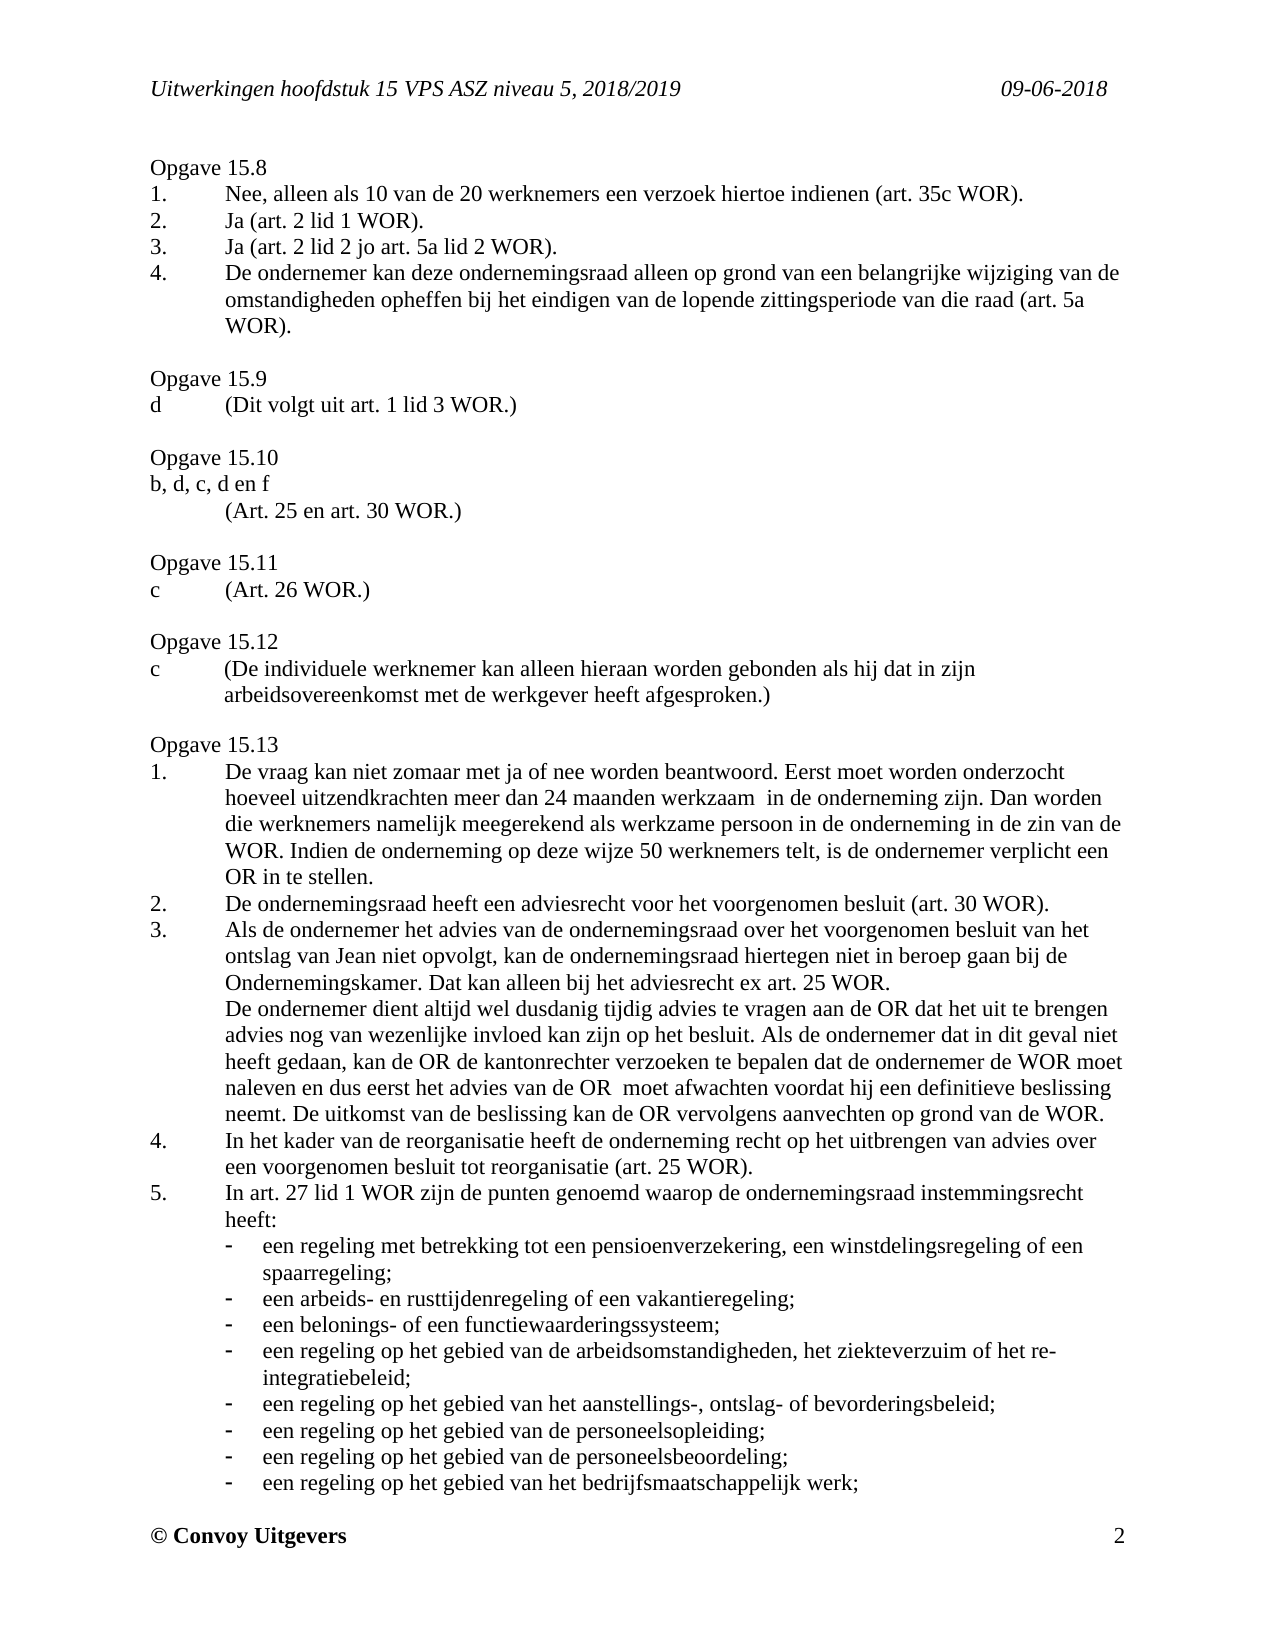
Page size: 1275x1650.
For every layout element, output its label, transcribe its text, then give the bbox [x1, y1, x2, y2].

text 1. Nee, alleen als 10 van de 20 werknemers een verzoek hiertoe indienen (art. 35c WOR). [150, 180, 1125, 207]
text 1. De vraag kan niet zomaar met ja of nee worden beantwoord. Eerst moet worden onderzocht hoeveel uitzendkrachten meer dan 24 maanden werkzaam in de onderneming zijn. Dan worden die werknemers namelijk meegerekend als werkzame persoon in de onderneming in de zin van de WOR. Indien de onderneming op deze wijze 50 werknemers telt, is de ondernemer verplicht een OR in te stellen. [150, 758, 1125, 889]
text 4. De ondernemer kan deze ondernemingsraad alleen op grond van een belangrijke wijziging van de omstandigheden opheffen bij het eindigen van de lopende zittingsperiode van die raad (art. 5a WOR). [150, 259, 1125, 338]
text 2. De ondernemingsraad heeft een adviesrecht voor het voorgenomen besluit (art. 30 WOR). [150, 889, 1125, 916]
text Opgave 15.9 [150, 365, 1125, 391]
text c (De individuele werknemer kan alleen hieraan worden gebonden als hij dat in zijn arbeidsovereenkomst met de werkgever heeft afgesproken.) [150, 655, 1125, 707]
text 2. Ja (art. 2 lid 1 WOR). [150, 207, 1125, 233]
list een regeling op het gebied van de personeelsopleiding; [225, 1417, 1125, 1443]
text c (Art. 26 WOR.) [150, 576, 1125, 602]
list een regeling op het gebied van het bedrijfsmaatschappelijk werk; [225, 1469, 1125, 1496]
list een regeling op het gebied van de personeelsbeoordeling; [225, 1443, 1125, 1469]
text Opgave 15.11 [150, 549, 1125, 576]
text 3. Als de ondernemer het advies van de ondernemingsraad over het voorgenomen besluit van het ontslag van Jean niet opvolgt, kan de ondernemingsraad hiertegen niet in beroep gaan bij de Ondernemingskamer. Dat kan alleen bij het adviesrecht ex art. 25 WOR. De ondernemer dient altijd wel dusdanig tijdig advies te vragen aan de OR dat het uit te brengen advies nog van wezenlijke invloed kan zijn op het besluit. Als de ondernemer dat in dit geval niet heeft gedaan, kan de OR de kantonrechter verzoeken te bepalen dat de ondernemer de WOR moet naleven en dus eerst het advies van de OR moet afwachten voordat hij een definitieve beslissing neemt. De uitkomst van de beslissing kan de OR vervolgens aanvechten op grond van de WOR. [150, 916, 1125, 1127]
text Opgave 15.12 [150, 628, 1125, 655]
list een regeling op het gebied van het aanstellings-, ontslag- of bevorderingsbeleid; [225, 1390, 1125, 1417]
text 3. Ja (art. 2 lid 2 jo art. 5a lid 2 WOR). [150, 233, 1125, 259]
text Opgave 15.8 [150, 154, 1125, 180]
text d (Dit volgt uit art. 1 lid 3 WOR.) [150, 391, 1125, 418]
text (Art. 25 en art. 30 WOR.) [150, 497, 1125, 523]
text b, d, c, d en f [150, 470, 1125, 497]
list een regeling met betrekking tot een pensioenverzekering, een winstdelingsregeling of een spaarregeling; [225, 1232, 1125, 1285]
list een arbeids- en rusttijdenregeling of een vakantieregeling; [225, 1285, 1125, 1311]
text Opgave 15.10 [150, 444, 1125, 470]
list een regeling op het gebied van de arbeidsomstandigheden, het ziekteverzuim of het re-integratiebeleid; [225, 1338, 1125, 1390]
text 4. In het kader van de reorganisatie heeft de onderneming recht op het uitbrengen van advies over een voorgenomen besluit tot reorganisatie (art. 25 WOR). [150, 1127, 1125, 1179]
text Opgave 15.13 [150, 731, 1125, 758]
text 5. In art. 27 lid 1 WOR zijn de punten genoemd waarop de ondernemingsraad instemmingsrecht heeft: [150, 1179, 1125, 1232]
list een belonings- of een functiewaarderingssysteem; [225, 1311, 1125, 1338]
